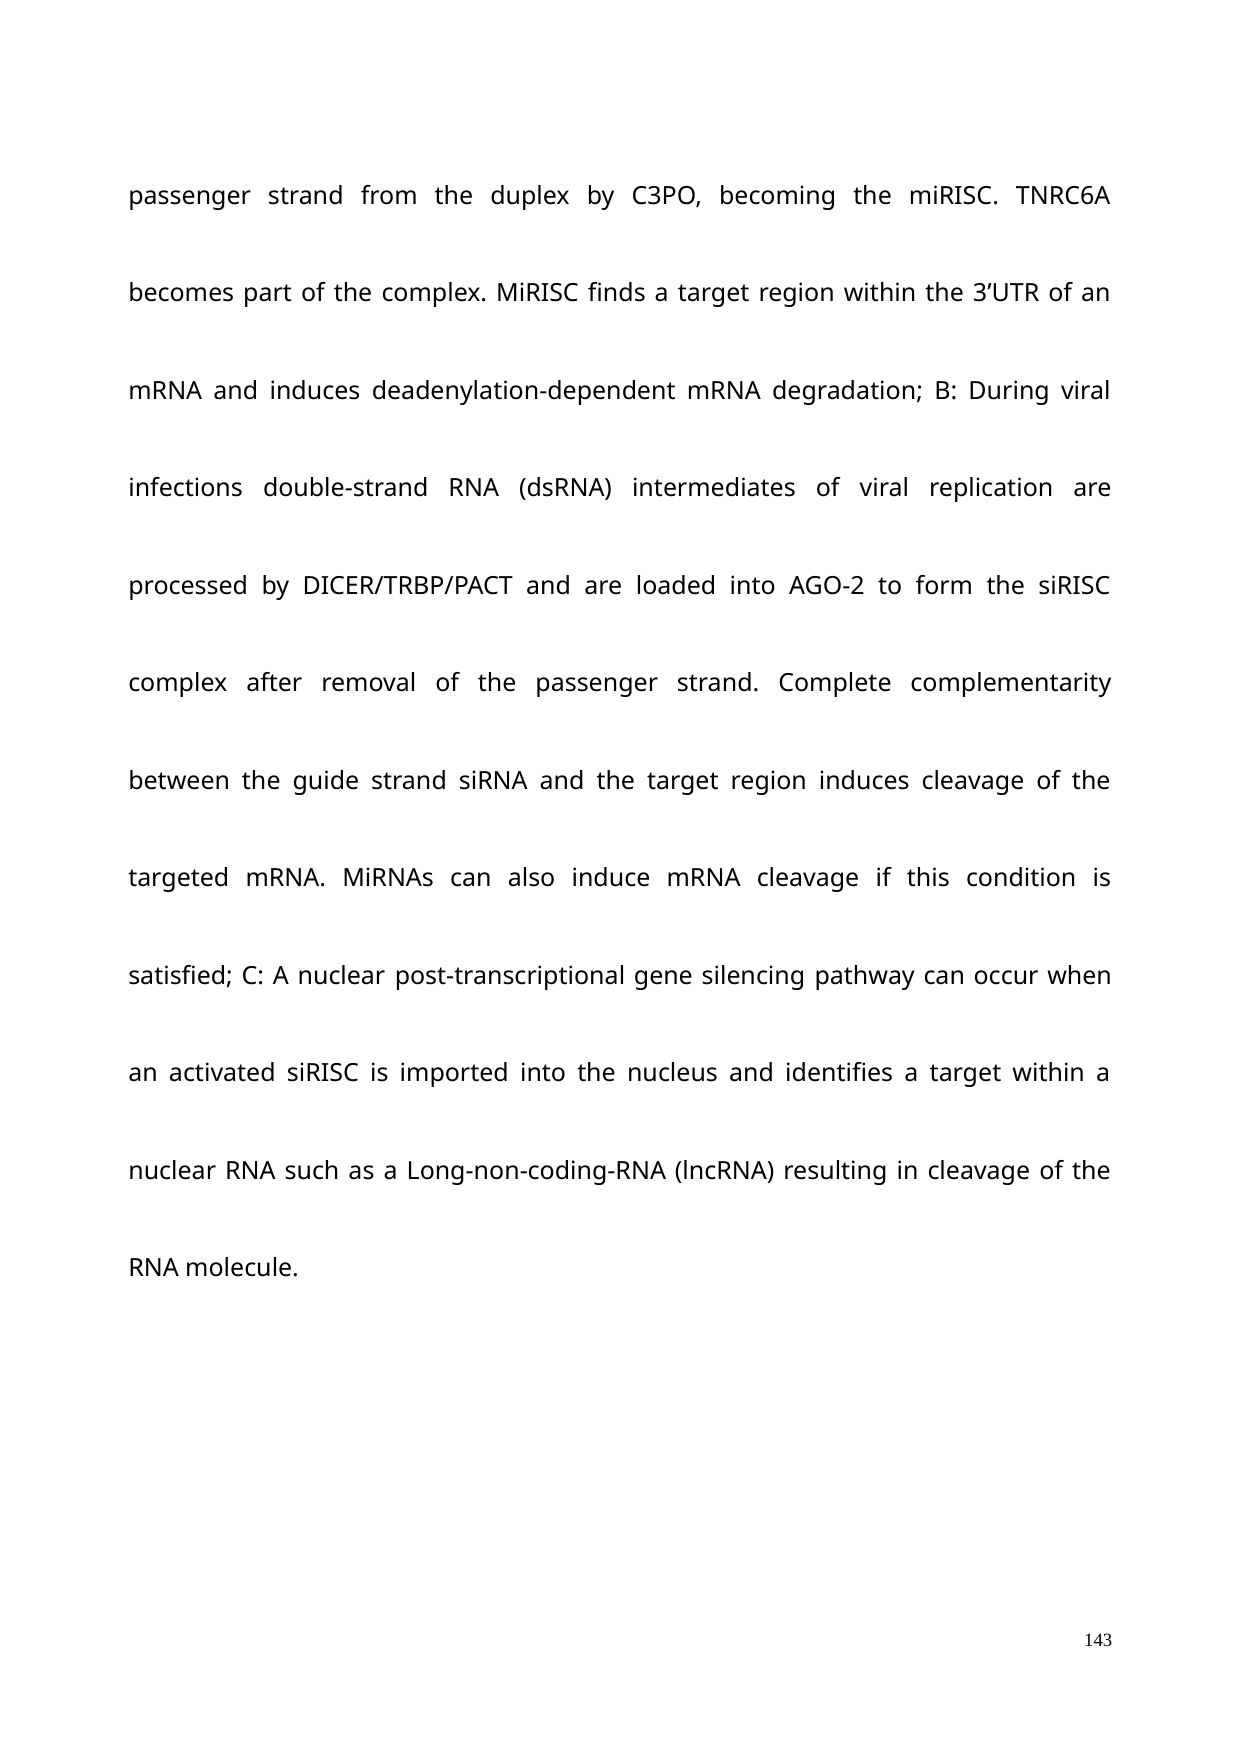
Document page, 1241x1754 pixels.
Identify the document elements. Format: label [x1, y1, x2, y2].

text [128, 162, 1112, 1299]
